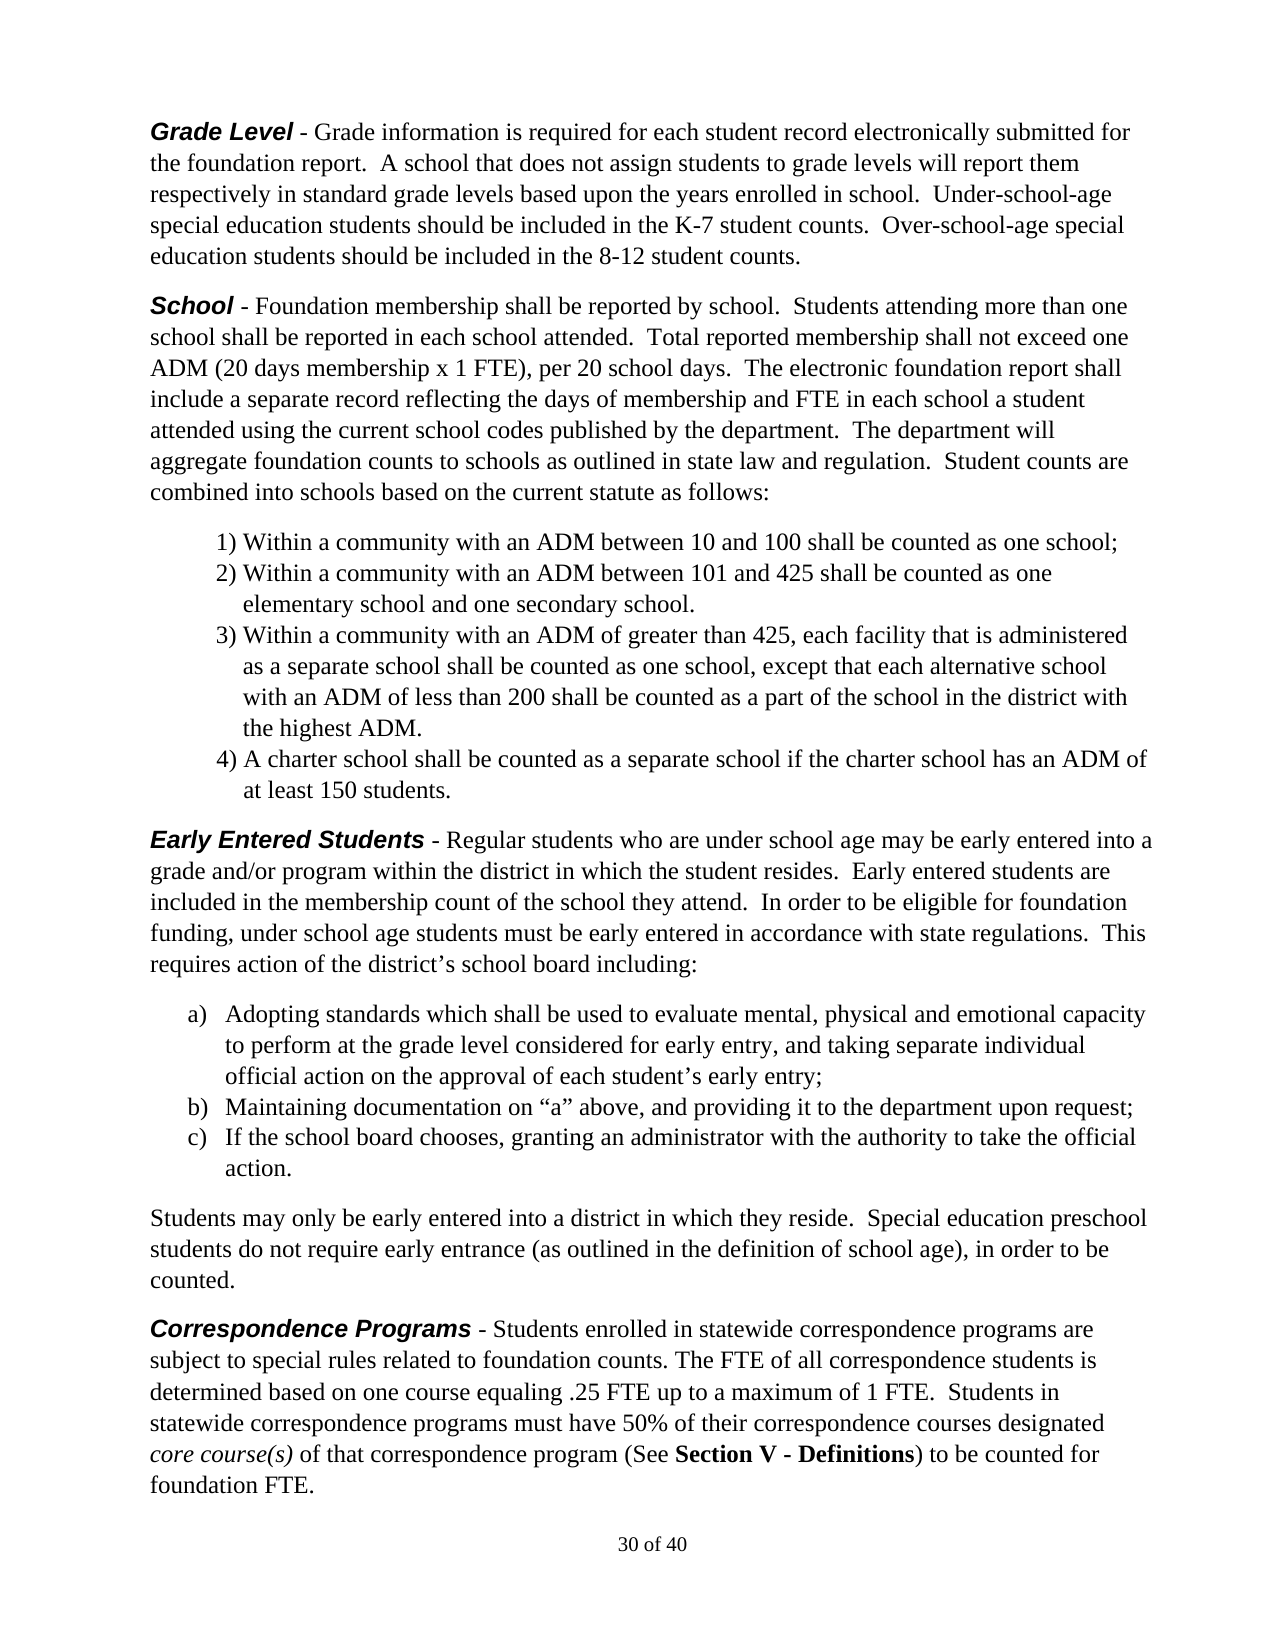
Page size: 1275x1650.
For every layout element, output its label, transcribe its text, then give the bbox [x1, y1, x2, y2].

list If the school board chooses, granting an administrator with the authority to take the official action. [187, 1122, 1154, 1182]
list Adopting standards which shall be used to evaluate mental, physical and emotional capacity to perform at the grade level considered for early entry, and taking separate individual official action on the approval of each student’s early entry; [187, 999, 1154, 1090]
list Maintaining documentation on “a” above, and providing it to the department upon request; [187, 1092, 1154, 1121]
text School - Foundation membership shall be reported by school. Students attending more than one school shall be reported in each school attended. Total reported membership shall not exceed one ADM (20 days membership x 1 FTE), per 20 school days. The electronic foundation report shall include a separate record reflecting the days of membership and FTE in each school a student attended using the current school codes published by the department. The department will aggregate foundation counts to schools as outlined in state law and regulation. Student counts are combined into schools based on the current statute as follows: [150, 291, 1154, 506]
text Early Entered Students - Regular students who are under school age may be early entered into a grade and/or program within the district in which the student resides. Early entered students are included in the membership count of the school they attend. In order to be eligible for foundation funding, under school age students must be early entered in accordance with state regulations. This requires action of the district’s school board including: [150, 825, 1154, 978]
list Within a community with an ADM of greater than 425, each facility that is administered as a separate school shall be counted as one school, except that each alternative school with an ADM of less than 200 shall be counted as a part of the school in the district with the highest ADM. [216, 620, 1154, 742]
text Correspondence Programs - Students enrolled in statewide correspondence programs are subject to special rules related to foundation counts. The FTE of all correspondence students is determined based on one course equaling .25 FTE up to a maximum of 1 FTE. Students in statewide correspondence programs must have 50% of their correspondence courses designated core course(s) of that correspondence program (See Section V - Definitions) to be counted for foundation FTE. [149, 1314, 1154, 1498]
text Grade Level - Grade information is required for each student record electronically submitted for the foundation report. A school that does not assign students to grade levels will report them respectively in standard grade levels based upon the years enrolled in school. Under-school-age special education students should be included in the K-7 student counts. Over-school-age special education students should be included in the 8-12 student counts. [150, 117, 1154, 270]
list A charter school shall be counted as a separate school if the charter school has an ADM of at least 150 students. [216, 744, 1154, 804]
text Students may only be early entered into a district in which they reside. Special education preschool students do not require early entrance (as outlined in the definition of school age), in order to be counted. [150, 1203, 1154, 1293]
list Within a community with an ADM between 101 and 425 shall be counted as one elementary school and one secondary school. [216, 558, 1154, 618]
list Within a community with an ADM between 10 and 100 shall be counted as one school; [216, 527, 1154, 556]
